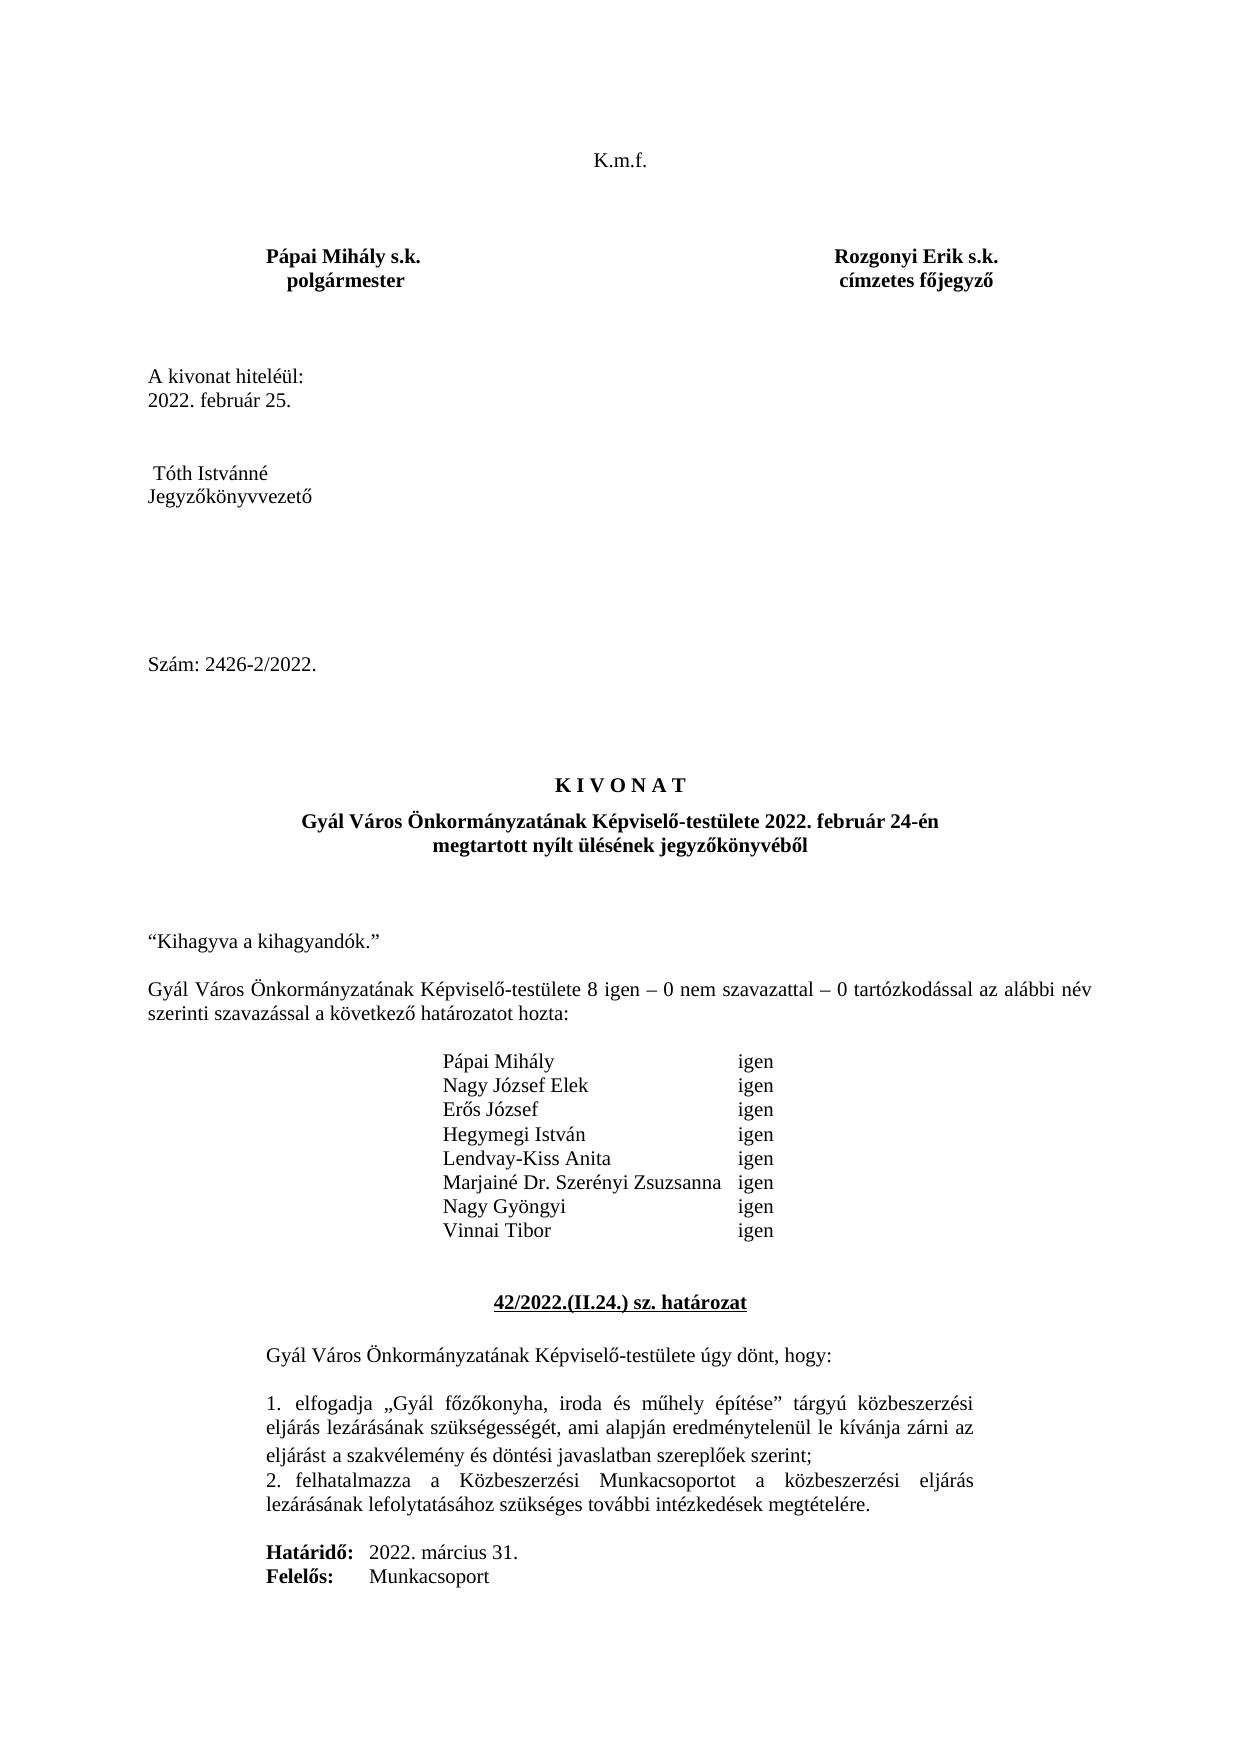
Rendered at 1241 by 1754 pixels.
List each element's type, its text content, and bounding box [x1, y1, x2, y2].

text Marjainé Dr. Szerényi Zsuzsanna igen [148, 1169, 1093, 1194]
text Gyál Város Önkormányzatának Képviselő-testülete 8 igen – 0 nem szavazattal – 0 tartózkodással az alábbi név szerinti szavazással a következő határozatot hozta: [148, 977, 1093, 1025]
text 42/2022.(II.24.) sz. határozat [148, 1290, 1093, 1314]
text polgármester címzetes főjegyző [266, 268, 974, 292]
text megtartott nyílt ülésének jegyzőkönyvéből [148, 833, 1093, 857]
text Nagy József Elek igen [148, 1073, 1093, 1097]
text Vinnai Tibor igen [148, 1218, 1093, 1242]
text Hegymegi István igen [148, 1121, 1093, 1146]
text Szám: 2426-2/2022. [148, 652, 1093, 676]
text A kivonat hiteléül: [148, 364, 1093, 388]
text Erős József igen [148, 1097, 1093, 1121]
text Felelős: Munkacsoport [266, 1564, 974, 1588]
text K.m.f. [266, 148, 974, 172]
text Tóth Istvánné [148, 460, 1093, 484]
list elfogadja „Gyál főzőkonyha, iroda és műhely építése” tárgyú közbeszerzési eljárás lezárásának szükségességét, ami alapján eredménytelenül le kívánja zárni az eljárást a szakvélemény és döntési javaslatban szereplőek szerint; [266, 1391, 974, 1468]
text Lendvay-Kiss Anita igen [148, 1146, 1093, 1169]
text Pápai Mihály igen [148, 1049, 1093, 1073]
text Gyál Város Önkormányzatának Képviselő-testülete 2022. február 24-én [148, 809, 1093, 833]
text Pápai Mihály s.k. Rozgonyi Erik s.k. [266, 244, 974, 268]
text Határidő: 2022. március 31. [266, 1540, 974, 1564]
text 2022. február 25. [148, 388, 1093, 412]
text “Kihagyva a kihagyandók.” [148, 929, 1093, 953]
text K I V O N A T [148, 773, 1093, 797]
text Jegyzőkönyvvezető [148, 484, 1093, 508]
text Nagy Gyöngyi igen [148, 1194, 1093, 1218]
text Gyál Város Önkormányzatának Képviselő-testülete úgy dönt, hogy: [266, 1343, 974, 1367]
list felhatalmazza a Közbeszerzési Munkacsoportot a közbeszerzési eljárás lezárásának lefolytatásához szükséges további intézkedések megtételére. [266, 1468, 974, 1516]
